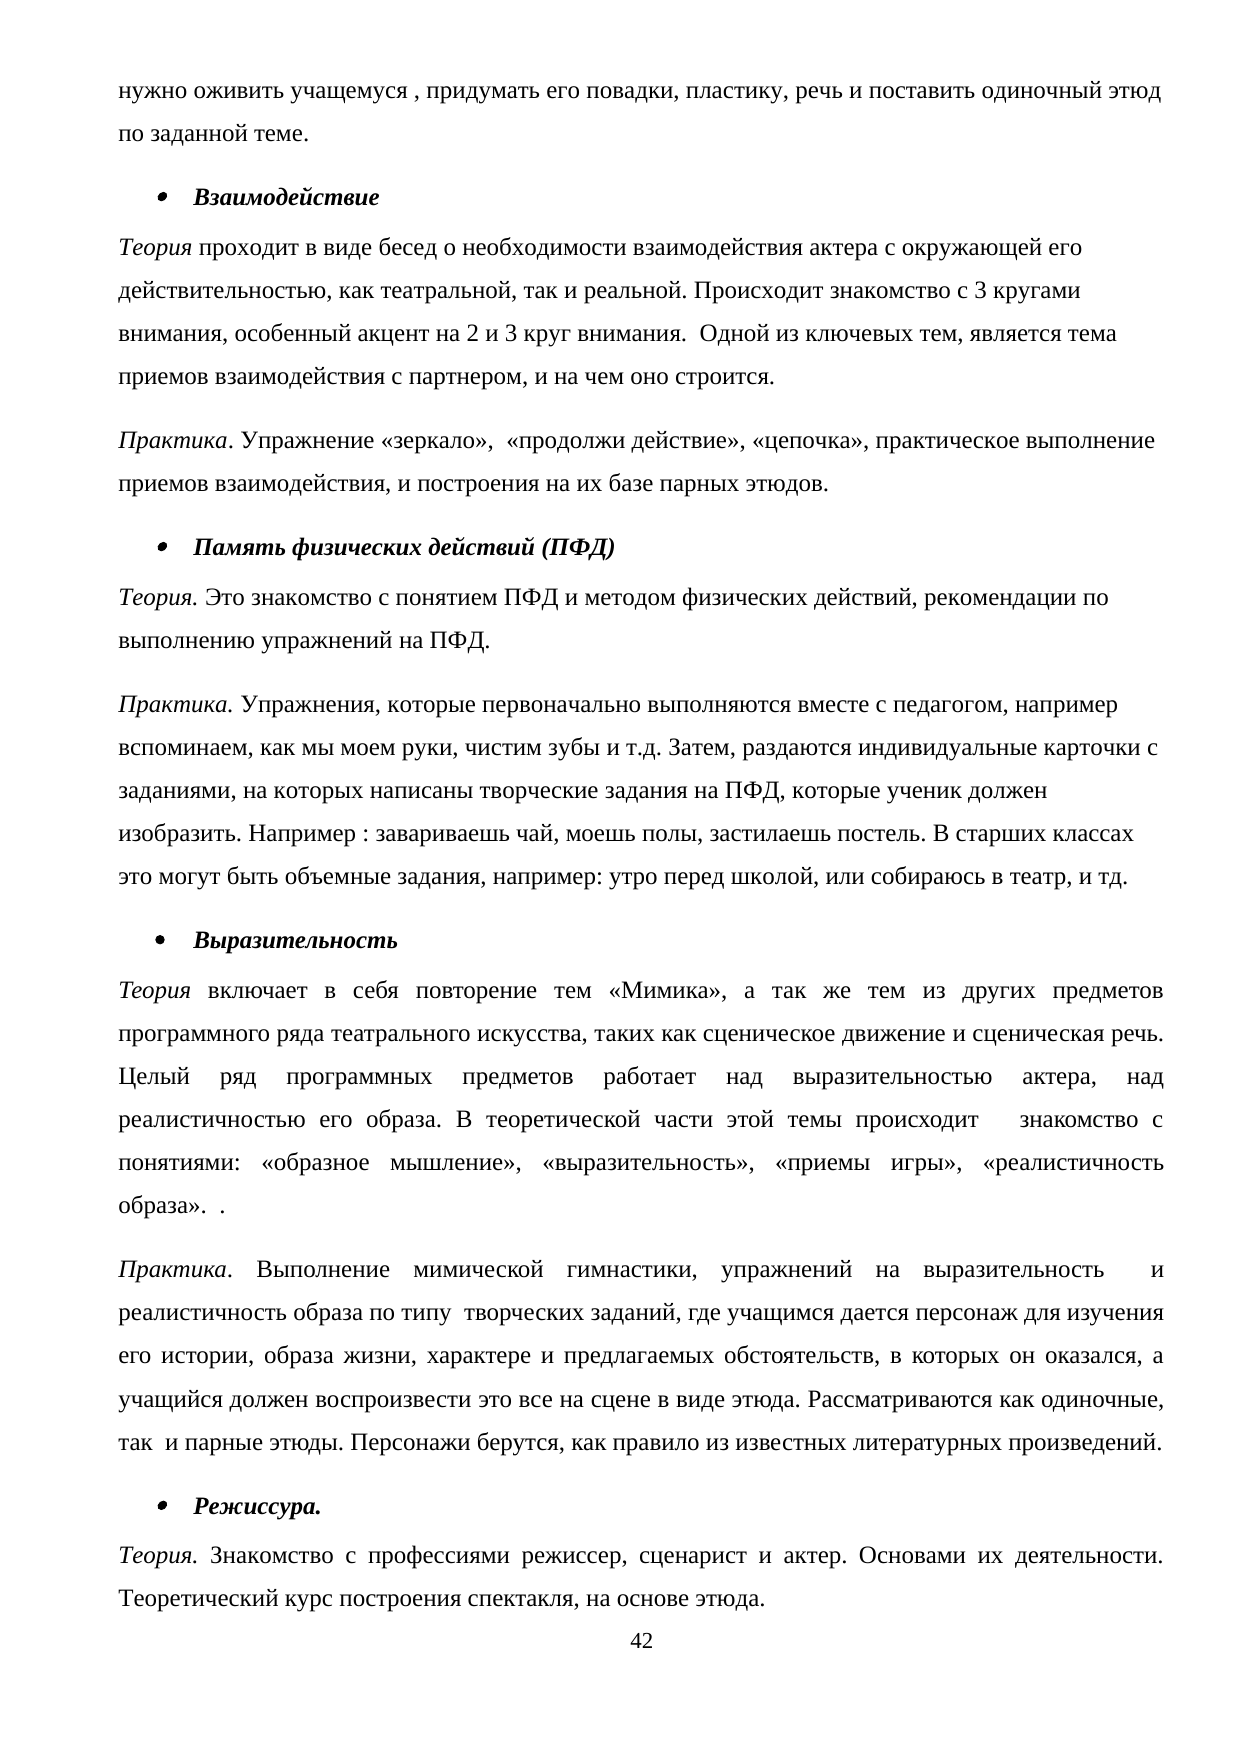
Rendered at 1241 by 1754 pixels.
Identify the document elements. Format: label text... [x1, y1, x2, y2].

text Практика. Упражнение «зеркало», «продолжи действие», «цепочка», практическое выполнение приемов взаимодействия, и построения на их базе парных этюдов. [118, 425, 1165, 497]
list Взаимодействие [156, 182, 1165, 211]
text Теория проходит в виде бесед о необходимости взаимодействия актера с окружающей его действительностью, как театральной, так и реальной. Происходит знакомство с 3 кругами внимания, особенный акцент на 2 и 3 круг внимания. Одной из ключевых тем, является тема приемов взаимодействия с партнером, и на чем оно строится. [118, 232, 1165, 390]
list Выразительность [156, 925, 1165, 954]
text Теория включает в себя повторение тем «Мимика», а так же тем из других предметов программного ряда театрального искусства, таких как сценическое движение и сценическая речь. Целый ряд программных предметов работает над выразительностью актера, над реалистичностью его образа. В теоретической части этой темы происходит знакомство с понятиями: «образное мышление», «выразительность», «приемы игры», «реалистичность образа». . [118, 975, 1165, 1219]
list Память физических действий (ПФД) [156, 532, 1165, 561]
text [118, 75, 1165, 147]
text Теория. Знакомство с профессиями режиссер, сценарист и актер. Основами их деятельности. Теоретический курс построения спектакля, на основе этюда. [118, 1540, 1165, 1612]
list Режиссура. [156, 1491, 1165, 1519]
text Теория. Это знакомство с понятием ПФД и методом физических действий, рекомендации по выполнению упражнений на ПФД. [118, 582, 1165, 653]
text Практика. Упражнения, которые первоначально выполняются вместе с педагогом, например вспоминаем, как мы моем руки, чистим зубы и т.д. Затем, раздаются индивидуальные карточки с заданиями, на которых написаны творческие задания на ПФД, которые ученик должен изобразить. Например : завариваешь чай, моешь полы, застилаешь постель. В старших классах это могут быть объемные задания, например: утро перед школой, или собираюсь в театр, и тд. [118, 689, 1165, 890]
text Практика. Выполнение мимической гимнастики, упражнений на выразительность и реалистичность образа по типу творческих заданий, где учащимся дается персонаж для изучения его истории, образа жизни, характере и предлагаемых обстоятельств, в которых он оказался, а учащийся должен воспроизвести это все на сцене в виде этюда. Рассматриваются как одиночные, так и парные этюды. Персонажи берутся, как правило из известных литературных произведений. [118, 1254, 1165, 1456]
